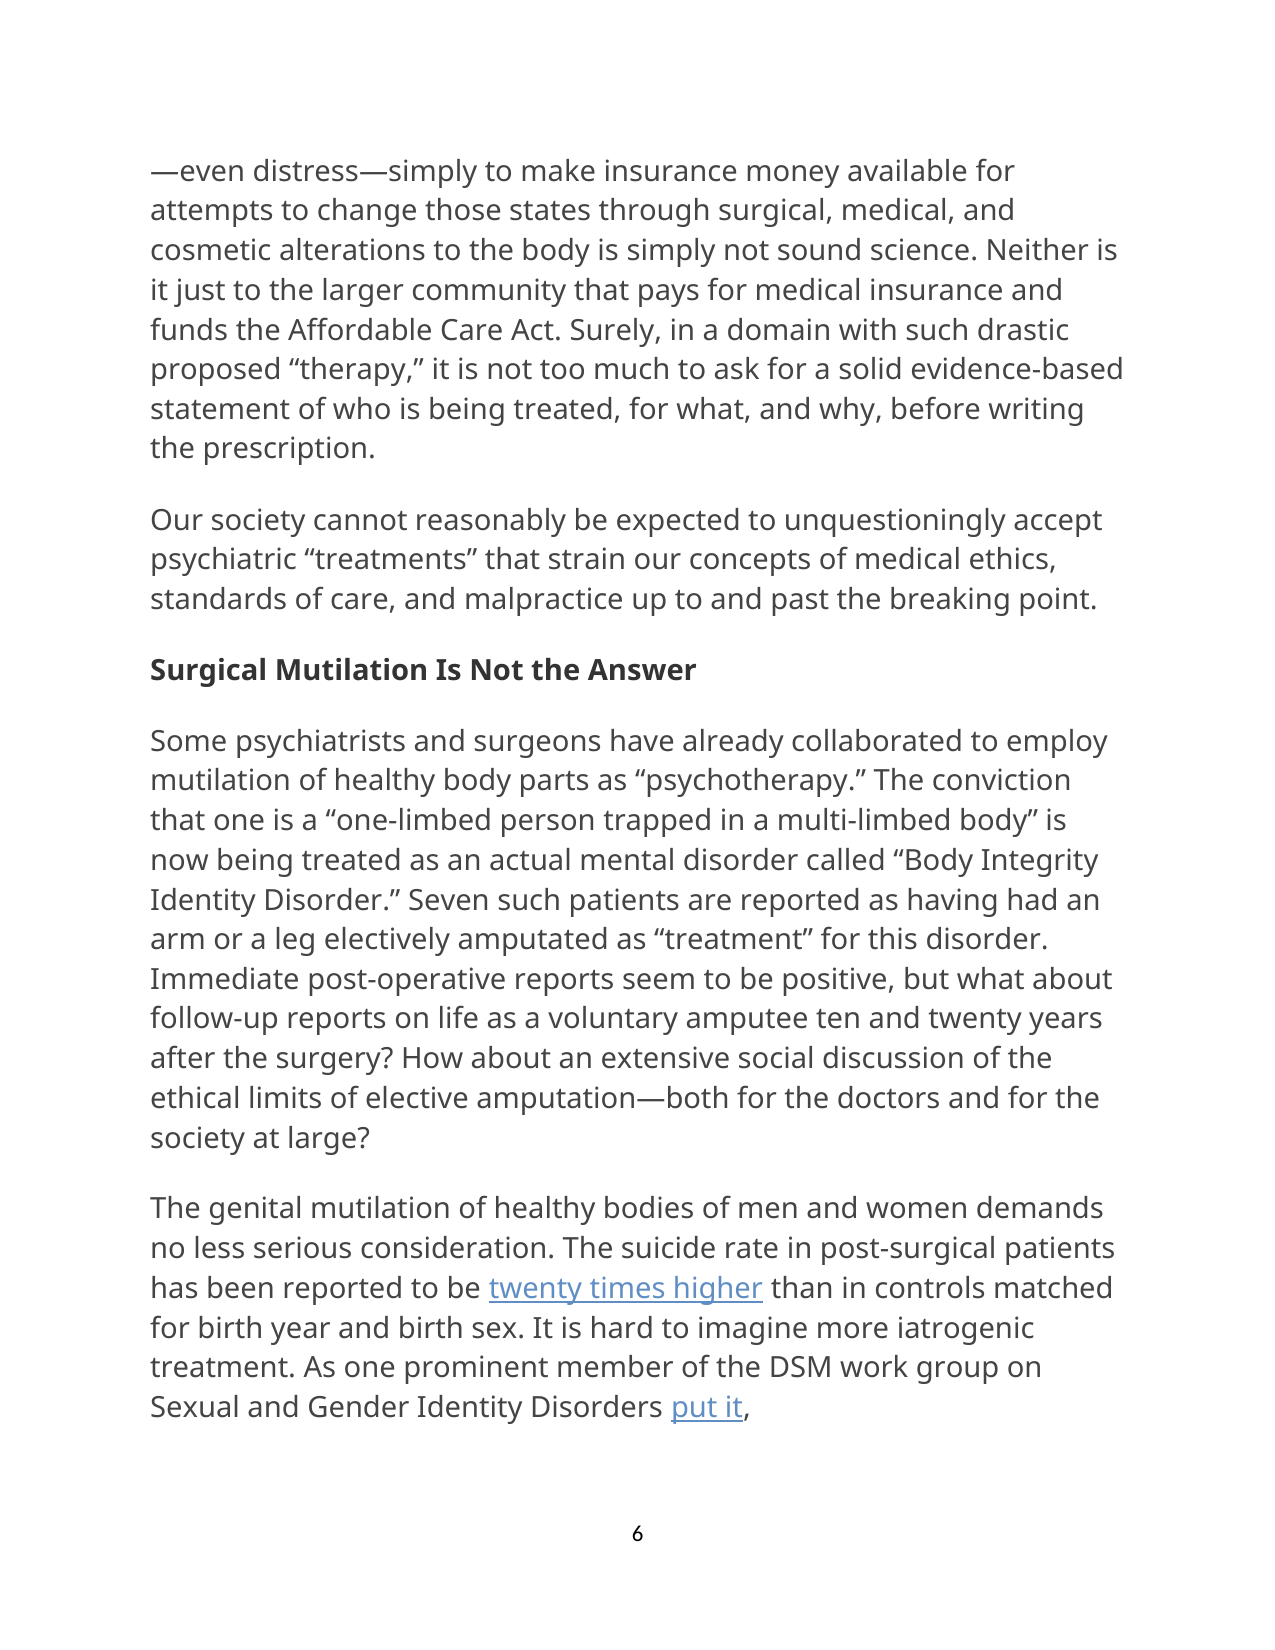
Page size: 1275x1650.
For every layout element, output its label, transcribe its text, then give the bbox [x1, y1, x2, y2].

text Our society cannot reasonably be expected to unquestioningly accept psychiatric “treatments” that strain our concepts of medical ethics, standards of care, and malpractice up to and past the breaking point. [150, 499, 1125, 618]
text The genital mutilation of healthy bodies of men and women demands no less serious consideration. The suicide rate in post-surgical patients has been reported to be twenty times higher than in controls matched for birth year and birth sex. It is hard to imagine more iatrogenic treatment. As one prominent member of the DSM work group on Sexual and Gender Identity Disorders put it, [150, 1188, 1125, 1426]
text Some psychiatrists and surgeons have already collaborated to employ mutilation of healthy body parts as “psychotherapy.” The conviction that one is a “one-limbed person trapped in a multi-limbed body” is now being treated as an actual mental disorder called “Body Integrity Identity Disorder.” Seven such patients are reported as having had an arm or a leg electively amputated as “treatment” for this disorder. Immediate post-operative reports seem to be positive, but what about follow-up reports on life as a voluntary amputee ten and twenty years after the surgery? How about an extensive social discussion of the ethical limits of elective amputation—both for the doctors and for the society at large? [150, 720, 1125, 1157]
text Surgical Mutilation Is Not the Answer [150, 649, 1125, 689]
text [150, 150, 1125, 467]
